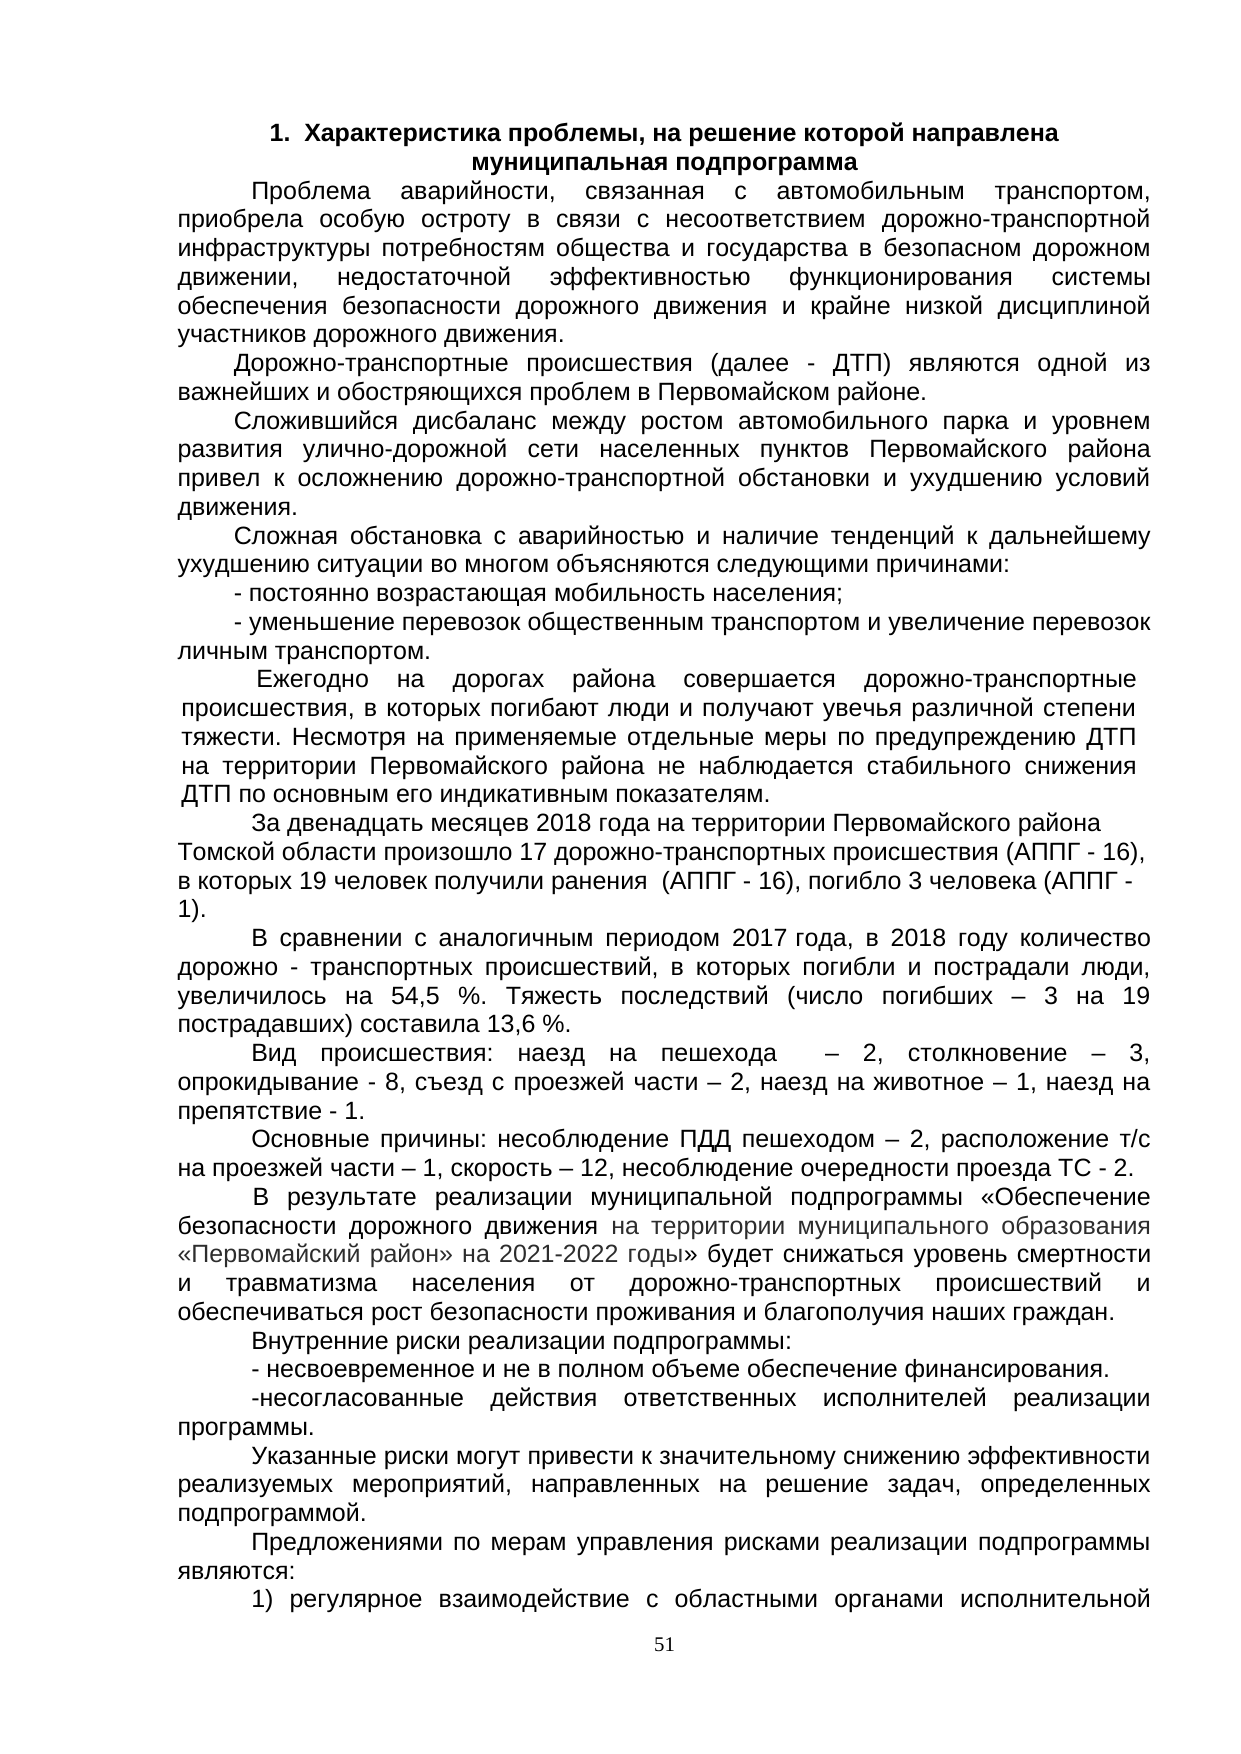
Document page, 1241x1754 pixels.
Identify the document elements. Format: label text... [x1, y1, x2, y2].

text Основные причины: несоблюдение ПДД пешеходом – 2, расположение т/с на проезжей части – 1, скорость – 12, несоблюдение очередности проезда ТС - 2. [177, 1124, 1152, 1182]
text Сложившийся дисбаланс между ростом автомобильного парка и уровнем развития улично-дорожной сети населенных пунктов Первомайского района привел к осложнению дорожно-транспортной обстановки и ухудшению условий движения. [177, 406, 1152, 521]
text В результате реализации муниципальной подпрограммы «Обеспечение безопасности дорожного движения на территории муниципального образования «Первомайский район» на 2021-2022 годы» будет снижаться уровень смертности и травматизма населения от дорожно-транспортных происшествий и обеспечиваться рост безопасности проживания и благополучия наших граждан. [177, 1182, 1152, 1326]
text За двенадцать месяцев 2018 года на территории Первомайского района Томской области произошло 17 дорожно-транспортных происшествия (АППГ - 16), в которых 19 человек получили ранения (АППГ - 16), погибло 3 человека (АППГ - 1). [177, 808, 1152, 923]
text - постоянно возрастающая мобильность населения; [177, 578, 1152, 607]
text - уменьшение перевозок общественным транспортом и увеличение перевозок личным транспортом. [177, 607, 1152, 664]
text В сравнении с аналогичным периодом 2017 года, в 2018 году количество дорожно - транспортных происшествий, в которых погибли и пострадали люди, увеличилось на 54,5 %. Тяжесть последствий (число погибших – 3 на 19 пострадавших) составила 13,6 %. [177, 923, 1152, 1038]
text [177, 1584, 1152, 1613]
text -несогласованные действия ответственных исполнителей реализации программы. [177, 1383, 1152, 1441]
text Дорожно-транспортные происшествия (далее - ДТП) являются одной из важнейших и обостряющихся проблем в Первомайском районе. [177, 348, 1152, 406]
text Проблема аварийности, связанная с автомобильным транспортом, приобрела особую остроту в связи с несоответствием дорожно-транспортной инфраструктуры потребностям общества и государства в безопасном дорожном движении, недостаточной эффективностью функционирования системы обеспечения безопасности дорожного движения и крайне низкой дисциплиной участников дорожного движения. [177, 176, 1152, 348]
text 1. Характеристика проблемы, на решение которой направлена муниципальная подпрограмма [177, 118, 1152, 176]
text - несвоевременное и не в полном объеме обеспечение финансирования. [177, 1354, 1152, 1383]
text Внутренние риски реализации подпрограммы: [177, 1326, 1152, 1354]
text Ежегодно на дорогах района совершается дорожно-транспортные происшествия, в которых погибают люди и получают увечья различной степени тяжести. Несмотря на применяемые отдельные меры по предупреждению ДТП на территории Первомайского района не наблюдается стабильного снижения ДТП по основным его индикативным показателям. [181, 664, 1138, 808]
text Вид происшествия: наезд на пешехода – 2, столкновение – 3, опрокидывание - 8, съезд с проезжей части – 2, наезд на животное – 1, наезд на препятствие - 1. [177, 1038, 1152, 1124]
text Указанные риски могут привести к значительному снижению эффективности реализуемых мероприятий, направленных на решение задач, определенных подпрограммой. [177, 1441, 1152, 1527]
text Сложная обстановка с аварийностью и наличие тенденций к дальнейшему ухудшению ситуации во многом объясняются следующими причинами: [177, 521, 1152, 578]
text Предложениями по мерам управления рисками реализации подпрограммы являются: [177, 1527, 1152, 1584]
